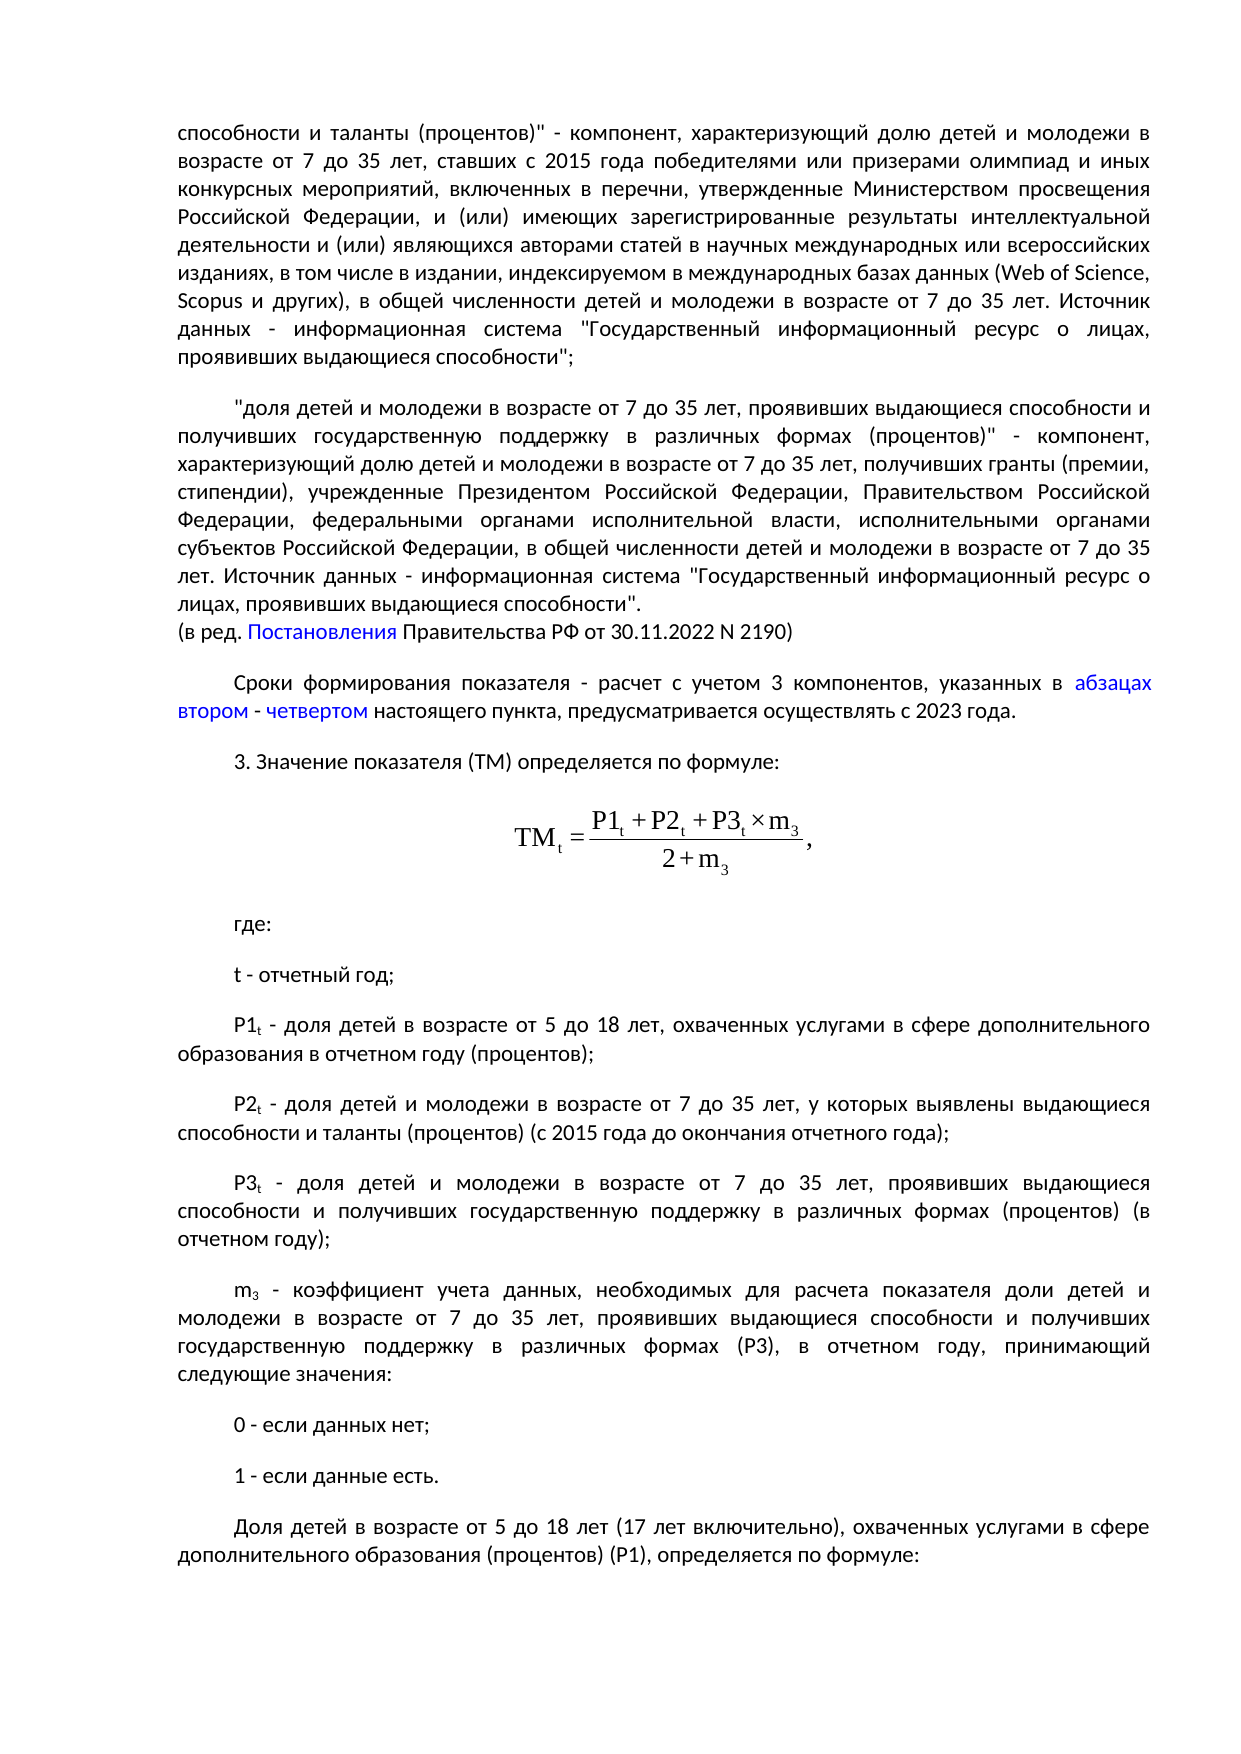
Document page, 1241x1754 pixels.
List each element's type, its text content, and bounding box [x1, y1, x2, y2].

text m3 - коэффициент учета данных, необходимых для расчета показателя доли детей и молодежи в возрасте от 7 до 35 лет, проявивших выдающиеся способности и получивших государственную поддержку в различных формах (P3), в отчетном году, принимающий следующие значения: [177, 1276, 1152, 1388]
text 0 - если данных нет; [177, 1411, 1152, 1438]
text Сроки формирования показателя - расчет с учетом 3 компонентов, указанных в абзацах втором - четвертом настоящего пункта, предусматривается осуществлять с 2023 года. [177, 668, 1152, 724]
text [177, 118, 1152, 370]
text P1t - доля детей в возрасте от 5 до 18 лет, охваченных услугами в сфере дополнительного образования в отчетном году (процентов); [177, 1011, 1152, 1067]
text (в ред. Постановления Правительства РФ от 30.11.2022 N 2190) [177, 617, 1152, 645]
text t - отчетный год; [177, 960, 1152, 988]
text где: [177, 909, 1152, 937]
text "доля детей и молодежи в возрасте от 7 до 35 лет, проявивших выдающиеся способности и получивших государственную поддержку в различных формах (процентов)" - компонент, характеризующий долю детей и молодежи в возрасте от 7 до 35 лет, получивших гранты (премии, стипендии), учрежденные Президентом Российской Федерации, Правительством Российской Федерации, федеральными органами исполнительной власти, исполнительными органами субъектов Российской Федерации, в общей численности детей и молодежи в возрасте от 7 до 35 лет. Источник данных - информационная система "Государственный информационный ресурс о лицах, проявивших выдающиеся способности". [177, 393, 1152, 617]
text 3. Значение показателя (ТМ) определяется по формуле: [177, 747, 1152, 775]
text Доля детей в возрасте от 5 до 18 лет (17 лет включительно), охваченных услугами в сфере дополнительного образования (процентов) (P1), определяется по формуле: [177, 1512, 1152, 1568]
text 1 - если данные есть. [177, 1461, 1152, 1489]
text P2t - доля детей и молодежи в возрасте от 7 до 35 лет, у которых выявлены выдающиеся способности и таланты (процентов) (с 2015 года до окончания отчетного года); [177, 1089, 1152, 1146]
text P3t - доля детей и молодежи в возрасте от 7 до 35 лет, проявивших выдающиеся способности и получивших государственную поддержку в различных формах (процентов) (в отчетном году); [177, 1168, 1152, 1253]
